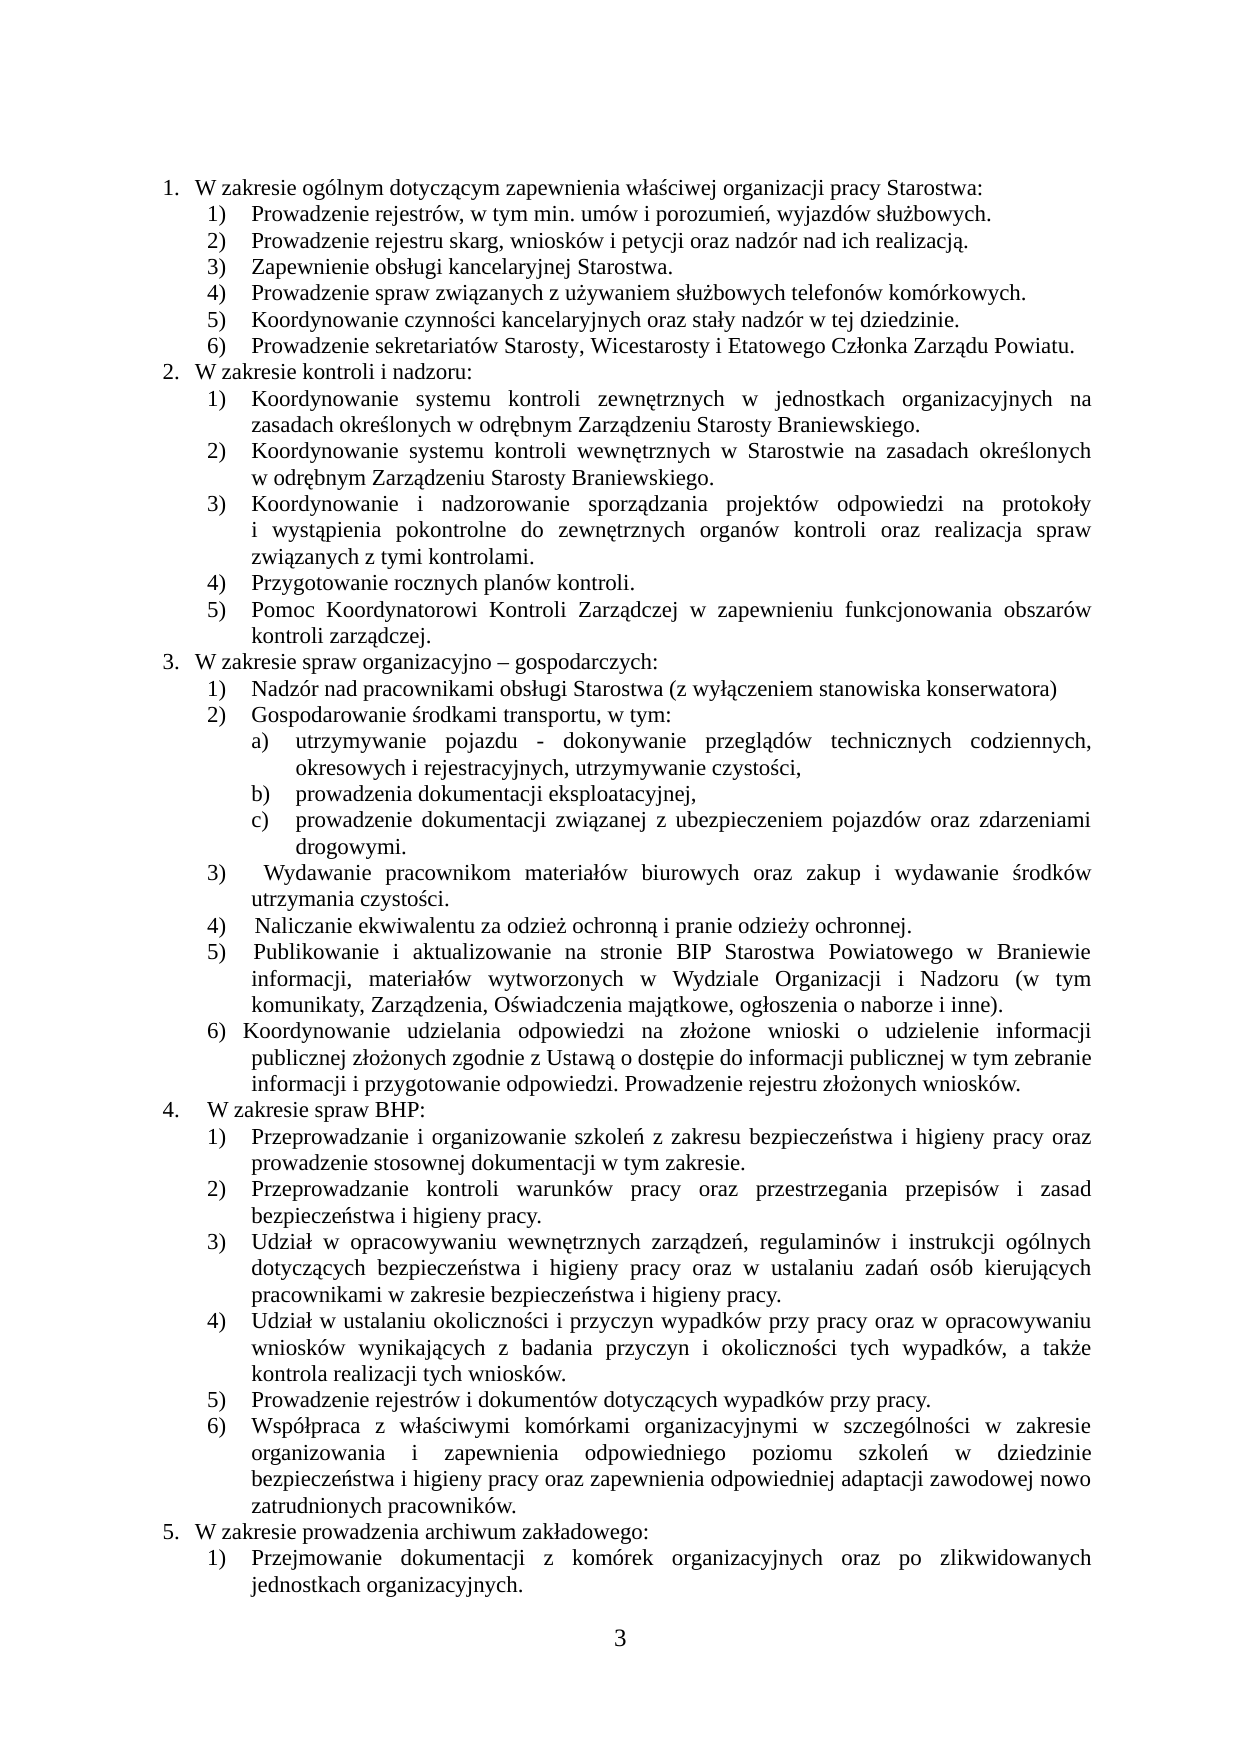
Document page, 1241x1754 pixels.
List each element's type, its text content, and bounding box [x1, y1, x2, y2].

list W zakresie kontroli i nadzoru: [162, 358, 1093, 385]
list Prowadzenie rejestrów i dokumentów dotyczących wypadków przy pracy. [207, 1386, 1093, 1413]
text 4) Naliczanie ekwiwalentu za odzież ochronną i pranie odzieży ochronnej. [207, 912, 1093, 938]
list Przeprowadzanie i organizowanie szkoleń z zakresu bezpieczeństwa i higieny pracy oraz prowadzenie stosownej dokumentacji w tym zakresie. [207, 1123, 1093, 1175]
list Udział w opracowywaniu wewnętrznych zarządzeń, regulaminów i instrukcji ogólnych dotyczących bezpieczeństwa i higieny pracy oraz w ustalaniu zadań osób kierujących pracownikami w zakresie bezpieczeństwa i higieny pracy. [207, 1228, 1093, 1307]
list Prowadzenie rejestru skarg, wniosków i petycji oraz nadzór nad ich realizacją. [207, 227, 1093, 253]
list Prowadzenie rejestrów, w tym min. umów i porozumień, wyjazdów służbowych. [207, 200, 1093, 227]
list Prowadzenie sekretariatów Starosty, Wicestarosty i Etatowego Członka Zarządu Powiatu. [207, 332, 1093, 358]
list Gospodarowanie środkami transportu, w tym: [207, 701, 1093, 727]
list Przygotowanie rocznych planów kontroli. [207, 569, 1093, 596]
list utrzymywanie pojazdu - dokonywanie przeglądów technicznych codziennych, okresowych i rejestracyjnych, utrzymywanie czystości, [251, 727, 1093, 780]
list W zakresie prowadzenia archiwum zakładowego: [162, 1518, 1093, 1544]
list Przejmowanie dokumentacji z komórek organizacyjnych oraz po zlikwidowanych jednostkach organizacyjnych. [207, 1544, 1093, 1597]
list Koordynowanie systemu kontroli wewnętrznych w Starostwie na zasadach określonych w odrębnym Zarządzeniu Starosty Braniewskiego. [207, 437, 1093, 490]
list Koordynowanie i nadzorowanie sporządzania projektów odpowiedzi na protokoły i wystąpienia pokontrolne do zewnętrznych organów kontroli oraz realizacja spraw związanych z tymi kontrolami. [207, 490, 1093, 569]
list Wydawanie pracownikom materiałów biurowych oraz zakup i wydawanie środków utrzymania czystości. [207, 859, 1093, 912]
list Koordynowanie czynności kancelaryjnych oraz stały nadzór w tej dziedzinie. [207, 306, 1093, 332]
list Koordynowanie systemu kontroli zewnętrznych w jednostkach organizacyjnych na zasadach określonych w odrębnym Zarządzeniu Starosty Braniewskiego. [207, 385, 1093, 437]
list prowadzenia dokumentacji eksploatacyjnej, [251, 780, 1093, 806]
list Zapewnienie obsługi kancelaryjnej Starostwa. [207, 253, 1093, 279]
list Pomoc Koordynatorowi Kontroli Zarządczej w zapewnieniu funkcjonowania obszarów kontroli zarządczej. [207, 596, 1093, 648]
list Udział w ustalaniu okoliczności i przyczyn wypadków przy pracy oraz w opracowywaniu wniosków wynikających z badania przyczyn i okoliczności tych wypadków, a także kontrola realizacji tych wniosków. [207, 1307, 1093, 1386]
list Nadzór nad pracownikami obsługi Starostwa (z wyłączeniem stanowiska konserwatora) [207, 675, 1093, 701]
list Przeprowadzanie kontroli warunków pracy oraz przestrzegania przepisów i zasad bezpieczeństwa i higieny pracy. [207, 1175, 1093, 1228]
list Współpraca z właściwymi komórkami organizacyjnymi w szczególności w zakresie organizowania i zapewnienia odpowiedniego poziomu szkoleń w dziedzinie bezpieczeństwa i higieny pracy oraz zapewnienia odpowiedniej adaptacji zawodowej nowo zatrudnionych pracowników. [207, 1413, 1093, 1518]
list W zakresie spraw organizacyjno – gospodarczych: [162, 648, 1093, 675]
text 5) Publikowanie i aktualizowanie na stronie BIP Starostwa Powiatowego w Braniewie informacji, materiałów wytworzonych w Wydziale Organizacji i Nadzoru (w tym komunikaty, Zarządzenia, Oświadczenia majątkowe, ogłoszenia o naborze i inne). [207, 938, 1093, 1017]
list W zakresie spraw BHP: [162, 1096, 1093, 1123]
text 6) Koordynowanie udzielania odpowiedzi na złożone wnioski o udzielenie informacji publicznej złożonych zgodnie z Ustawą o dostępie do informacji publicznej w tym zebranie informacji i przygotowanie odpowiedzi. Prowadzenie rejestru złożonych wniosków. [207, 1017, 1093, 1096]
list prowadzenie dokumentacji związanej z ubezpieczeniem pojazdów oraz zdarzeniami drogowymi. [251, 806, 1093, 859]
list W zakresie ogólnym dotyczącym zapewnienia właściwej organizacji pracy Starostwa: [162, 174, 1093, 200]
list Prowadzenie spraw związanych z używaniem służbowych telefonów komórkowych. [207, 279, 1093, 306]
